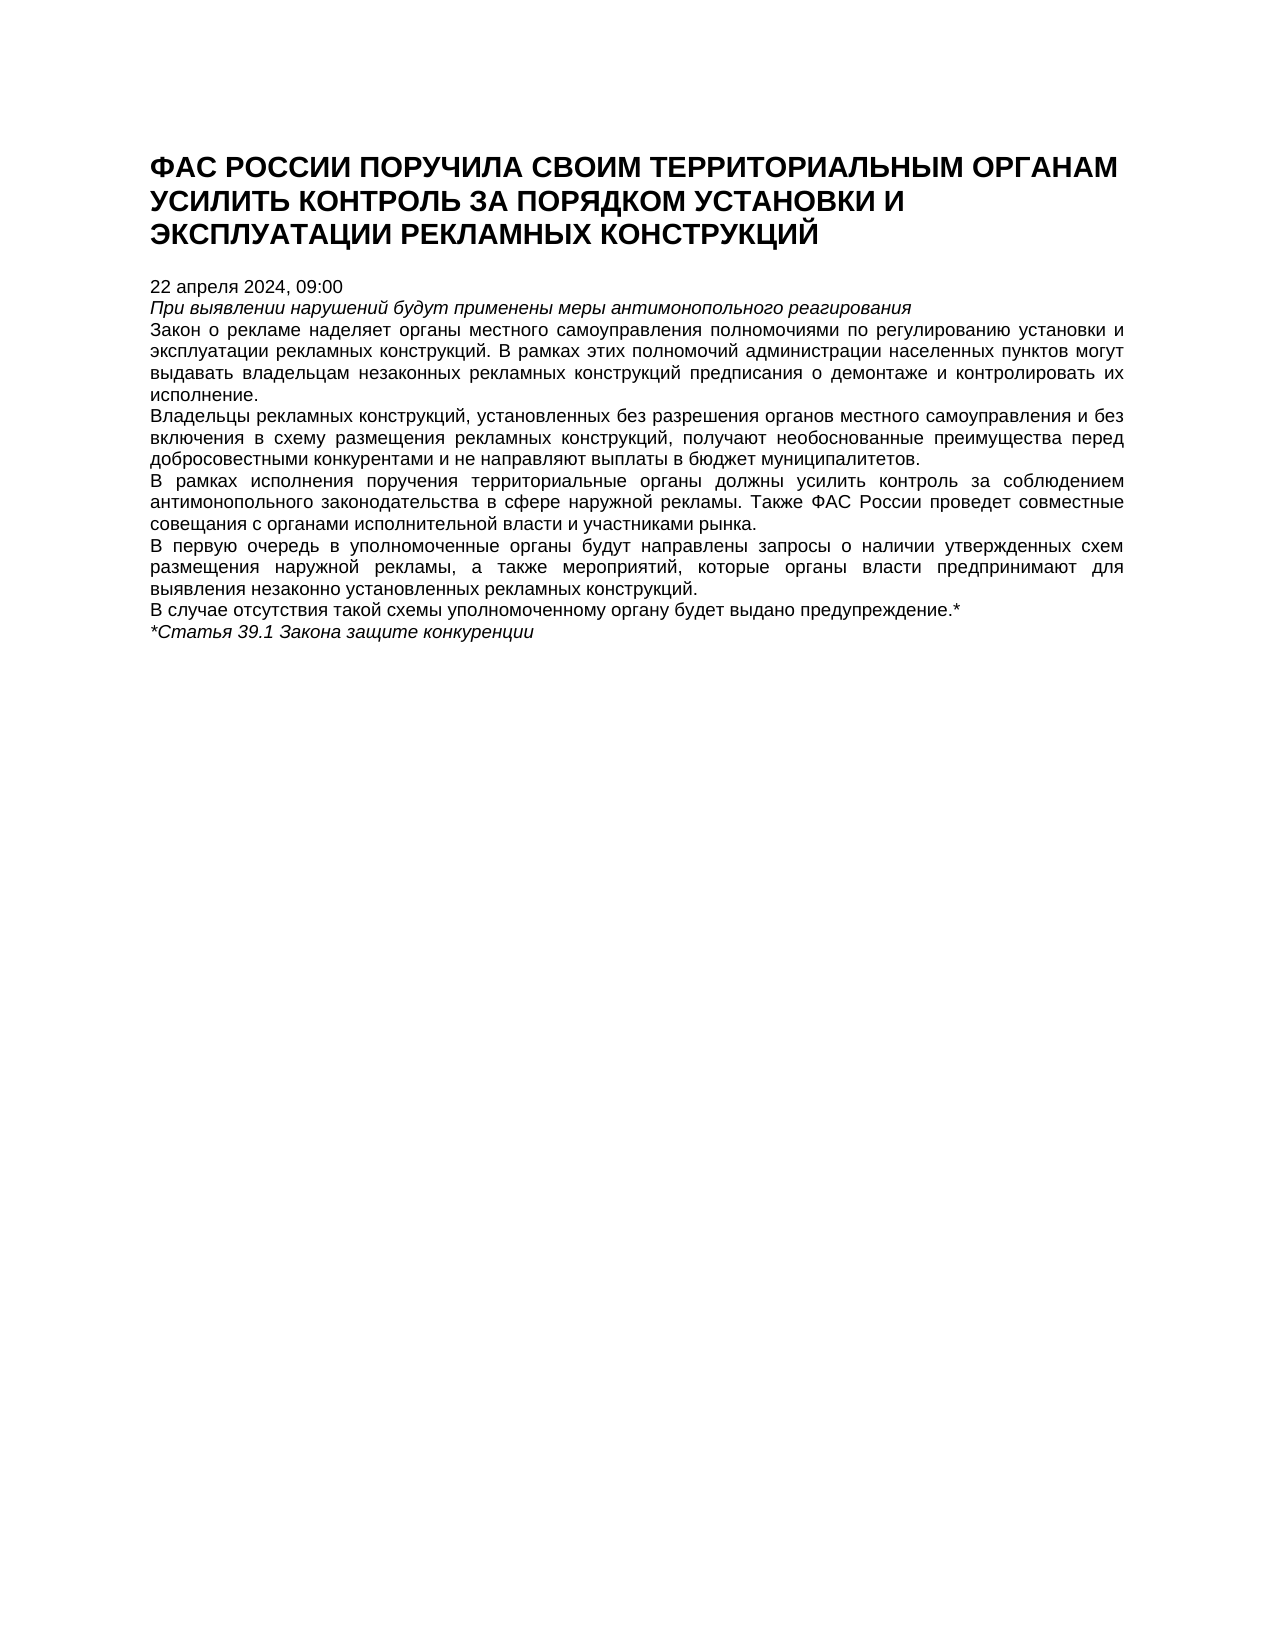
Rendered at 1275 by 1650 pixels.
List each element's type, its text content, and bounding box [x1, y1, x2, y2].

text *Статья 39.1 Закона защите конкуренции [150, 621, 1125, 642]
text Закон о рекламе наделяет органы местного самоуправления полномочиями по регулированию установки и эксплуатации рекламных конструкций. В рамках этих полномочий администрации населенных пунктов могут выдавать владельцам незаконных рекламных конструкций предписания о демонтаже и контролировать их исполнение. [150, 319, 1125, 405]
subtitle ФАС России поручила своим территориальным органам усилить контроль за порядком установки и эксплуатации рекламных конструкций [150, 150, 1125, 251]
text 22 апреля 2024, 09:00 [150, 276, 1125, 297]
text При выявлении нарушений будут применены меры антимонопольного реагирования [150, 297, 1125, 319]
text В первую очередь в уполномоченные органы будут направлены запросы о наличии утвержденных схем размещения наружной рекламы, а также мероприятий, которые органы власти предпринимают для выявления незаконно установленных рекламных конструкций. [150, 534, 1125, 599]
text Владельцы рекламных конструкций, установленных без разрешения органов местного самоуправления и без включения в схему размещения рекламных конструкций, получают необоснованные преимущества перед добросовестными конкурентами и не направляют выплаты в бюджет муниципалитетов. [150, 405, 1125, 470]
text В случае отсутствия такой схемы уполномоченному органу будет выдано предупреждение.* [150, 599, 1125, 621]
text В рамках исполнения поручения территориальные органы должны усилить контроль за соблюдением антимонопольного законодательства в сфере наружной рекламы. Также ФАС России проведет совместные совещания с органами исполнительной власти и участниками рынка. [150, 470, 1125, 534]
